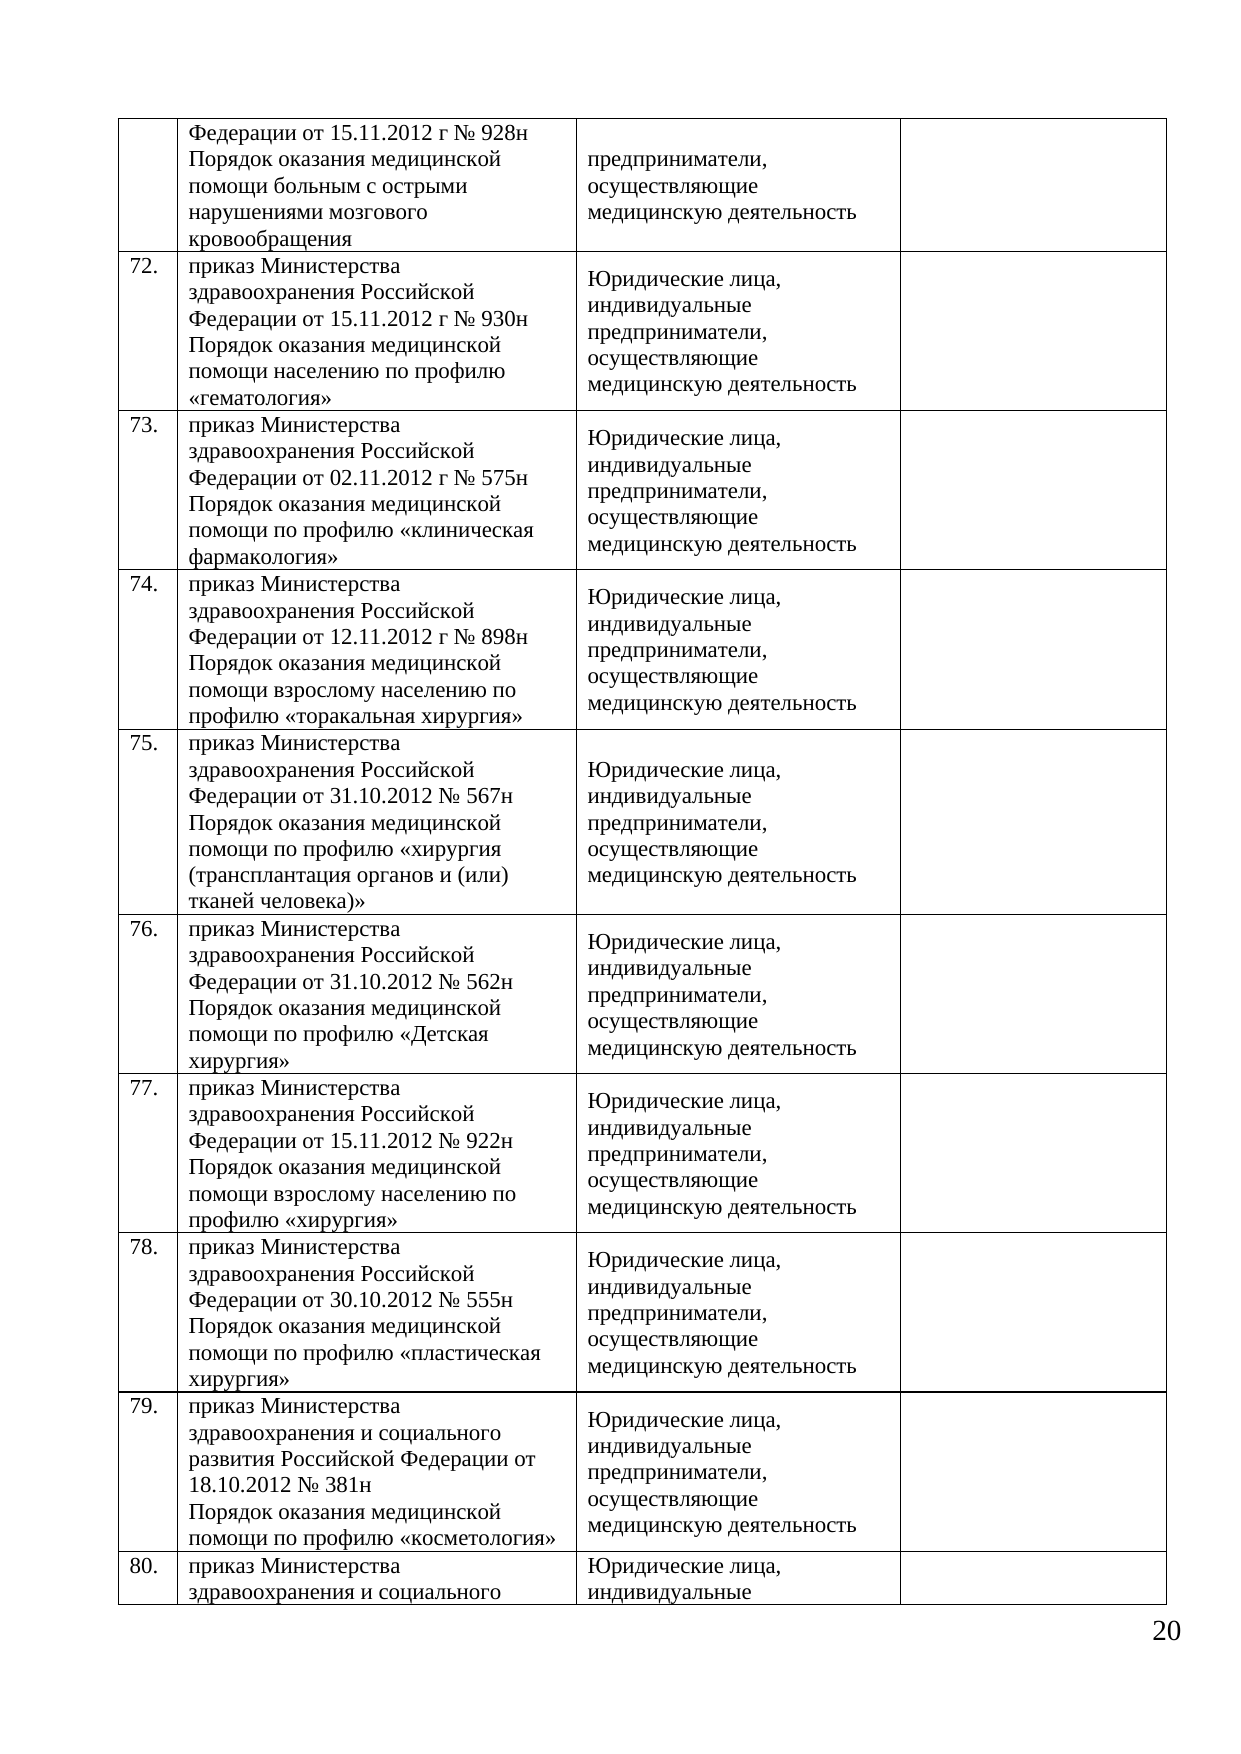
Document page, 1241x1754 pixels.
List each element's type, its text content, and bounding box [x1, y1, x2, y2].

table_cell приказ Министерства здравоохранения Российской Федерации от 31.10.2012 № 562н Порядок оказания медицинской помощи по профилю «Детская хирургия» [178, 915, 576, 1073]
table_cell приказ Министерства здравоохранения Российской Федерации от 12.11.2012 г № 898н Порядок оказания медицинской помощи взрослому населению по профилю «торакальная хирургия» [178, 570, 576, 728]
table_cell [119, 730, 177, 914]
table_cell [901, 411, 1166, 569]
table_cell [901, 1552, 1166, 1604]
table_cell [901, 730, 1166, 914]
table_cell [901, 1074, 1166, 1232]
table_cell приказ Министерства здравоохранения Российской Федерации от 15.11.2012 г № 930н Порядок оказания медицинской помощи населению по профилю «гематология» [178, 252, 576, 410]
table_cell [119, 570, 177, 728]
table_cell [119, 1393, 177, 1551]
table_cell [577, 119, 900, 251]
table_cell Юридические лица, индивидуальные предприниматели, осуществляющие медицинскую деятельность [577, 915, 900, 1073]
table_cell [119, 1552, 177, 1604]
table_cell [119, 1074, 177, 1232]
table_cell [119, 1233, 177, 1391]
table_cell [901, 915, 1166, 1073]
table_cell [901, 1393, 1166, 1551]
table_cell [901, 1233, 1166, 1391]
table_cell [577, 1552, 900, 1604]
table_cell [901, 119, 1166, 251]
table_cell приказ Министерства здравоохранения Российской Федерации от 15.11.2012 № 922н Порядок оказания медицинской помощи взрослому населению по профилю «хирургия» [178, 1074, 576, 1232]
table_cell [119, 411, 177, 569]
table_cell Юридические лица, индивидуальные предприниматели, осуществляющие медицинскую деятельность [577, 411, 900, 569]
table_cell [119, 252, 177, 410]
table_cell Юридические лица, индивидуальные предприниматели, осуществляющие медицинскую деятельность [577, 252, 900, 410]
table_cell приказ Министерства здравоохранения Российской Федерации от 31.10.2012 № 567н Порядок оказания медицинской помощи по профилю «хирургия (трансплантация органов и (или) тканей человека)» [178, 730, 576, 914]
table_cell [901, 570, 1166, 728]
table_cell приказ Министерства здравоохранения и социального развития Российской Федерации от 18.10.2012 № 381н Порядок оказания медицинской помощи по профилю «косметология» [178, 1393, 576, 1551]
table_cell приказ Министерства здравоохранения Российской Федерации от 30.10.2012 № 555н Порядок оказания медицинской помощи по профилю «пластическая хирургия» [178, 1233, 576, 1391]
table_cell Юридические лица, индивидуальные предприниматели, осуществляющие медицинскую деятельность [577, 1074, 900, 1232]
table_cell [178, 119, 576, 251]
table_cell Юридические лица, индивидуальные предприниматели, осуществляющие медицинскую деятельность [577, 1393, 900, 1551]
table_cell Юридические лица, индивидуальные предприниматели, осуществляющие медицинскую деятельность [577, 1233, 900, 1391]
table_cell [119, 915, 177, 1073]
table_cell [119, 119, 177, 251]
table_cell приказ Министерства здравоохранения Российской Федерации от 02.11.2012 г № 575н Порядок оказания медицинской помощи по профилю «клиническая фармакология» [178, 411, 576, 569]
table_cell [901, 252, 1166, 410]
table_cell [178, 1552, 576, 1604]
table_cell Юридические лица, индивидуальные предприниматели, осуществляющие медицинскую деятельность [577, 570, 900, 728]
table_cell Юридические лица, индивидуальные предприниматели, осуществляющие медицинскую деятельность [577, 730, 900, 914]
